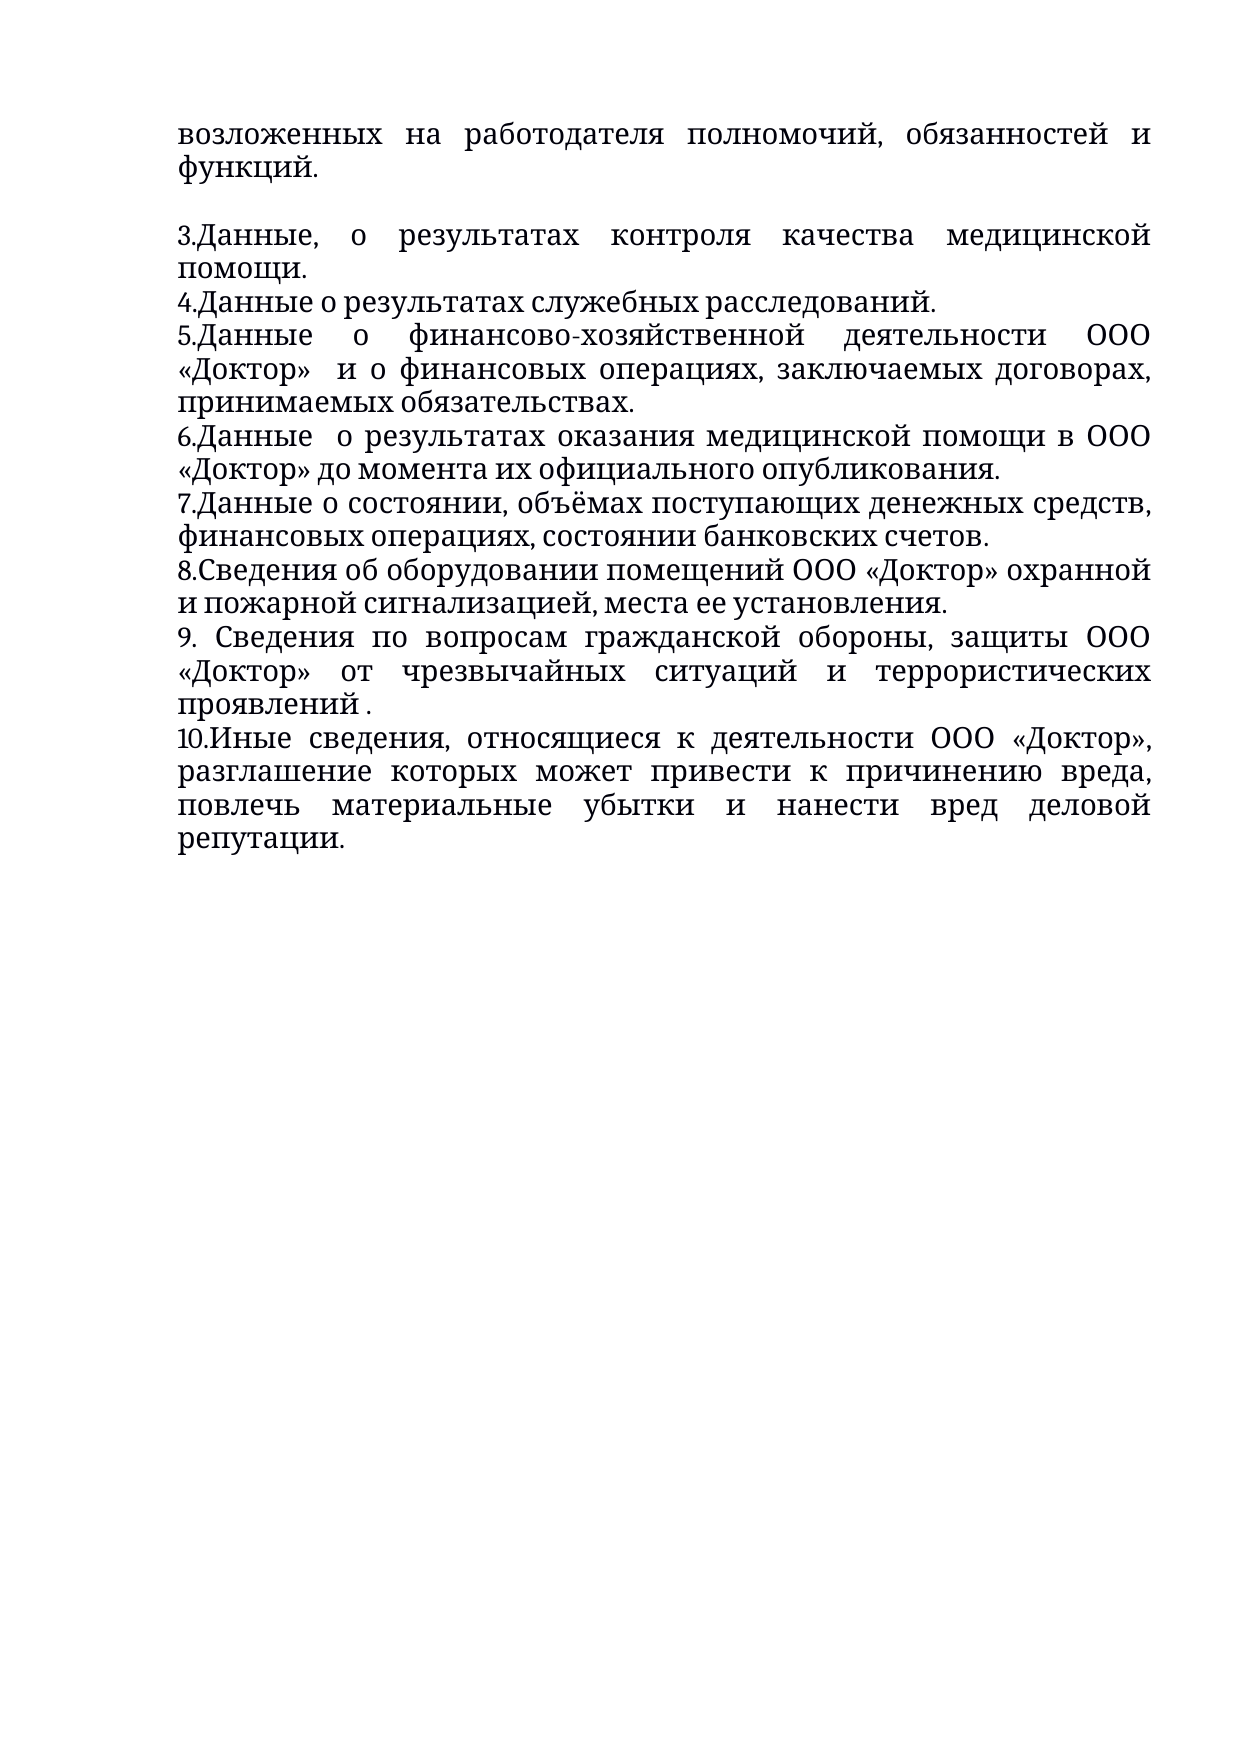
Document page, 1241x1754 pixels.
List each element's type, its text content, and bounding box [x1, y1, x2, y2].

list 5.Данные о финансово-хозяйственной деятельности ООО «Доктор» и о финансовых операциях, заключаемых договорах, принимаемых обязательствах. [177, 319, 1152, 420]
text 3.Данные, о результатах контроля качества медицинской помощи. [177, 185, 1152, 286]
list 8.Сведения об оборудовании помещений ООО «Доктор» охранной и пожарной сигнализацией, места ее установления. [177, 554, 1152, 621]
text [177, 118, 1152, 185]
list 6.Данные о результатах оказания медицинской помощи в ООО «Доктор» до момента их официального опубликования. [177, 420, 1152, 487]
list 10.Иные сведения, относящиеся к деятельности ООО «Доктор», разглашение которых может привести к причинению вреда, повлечь материальные убытки и нанести вред деловой репутации. [177, 722, 1152, 856]
list 9. Сведения по вопросам гражданской обороны, защиты ООО «Доктор» от чрезвычайных ситуаций и террористических проявлений . [177, 621, 1152, 722]
list 4.Данные о результатах служебных расследований. [177, 286, 1152, 319]
list 7.Данные о состоянии, объёмах поступающих денежных средств, финансовых операциях, состоянии банковских счетов. [177, 487, 1152, 554]
